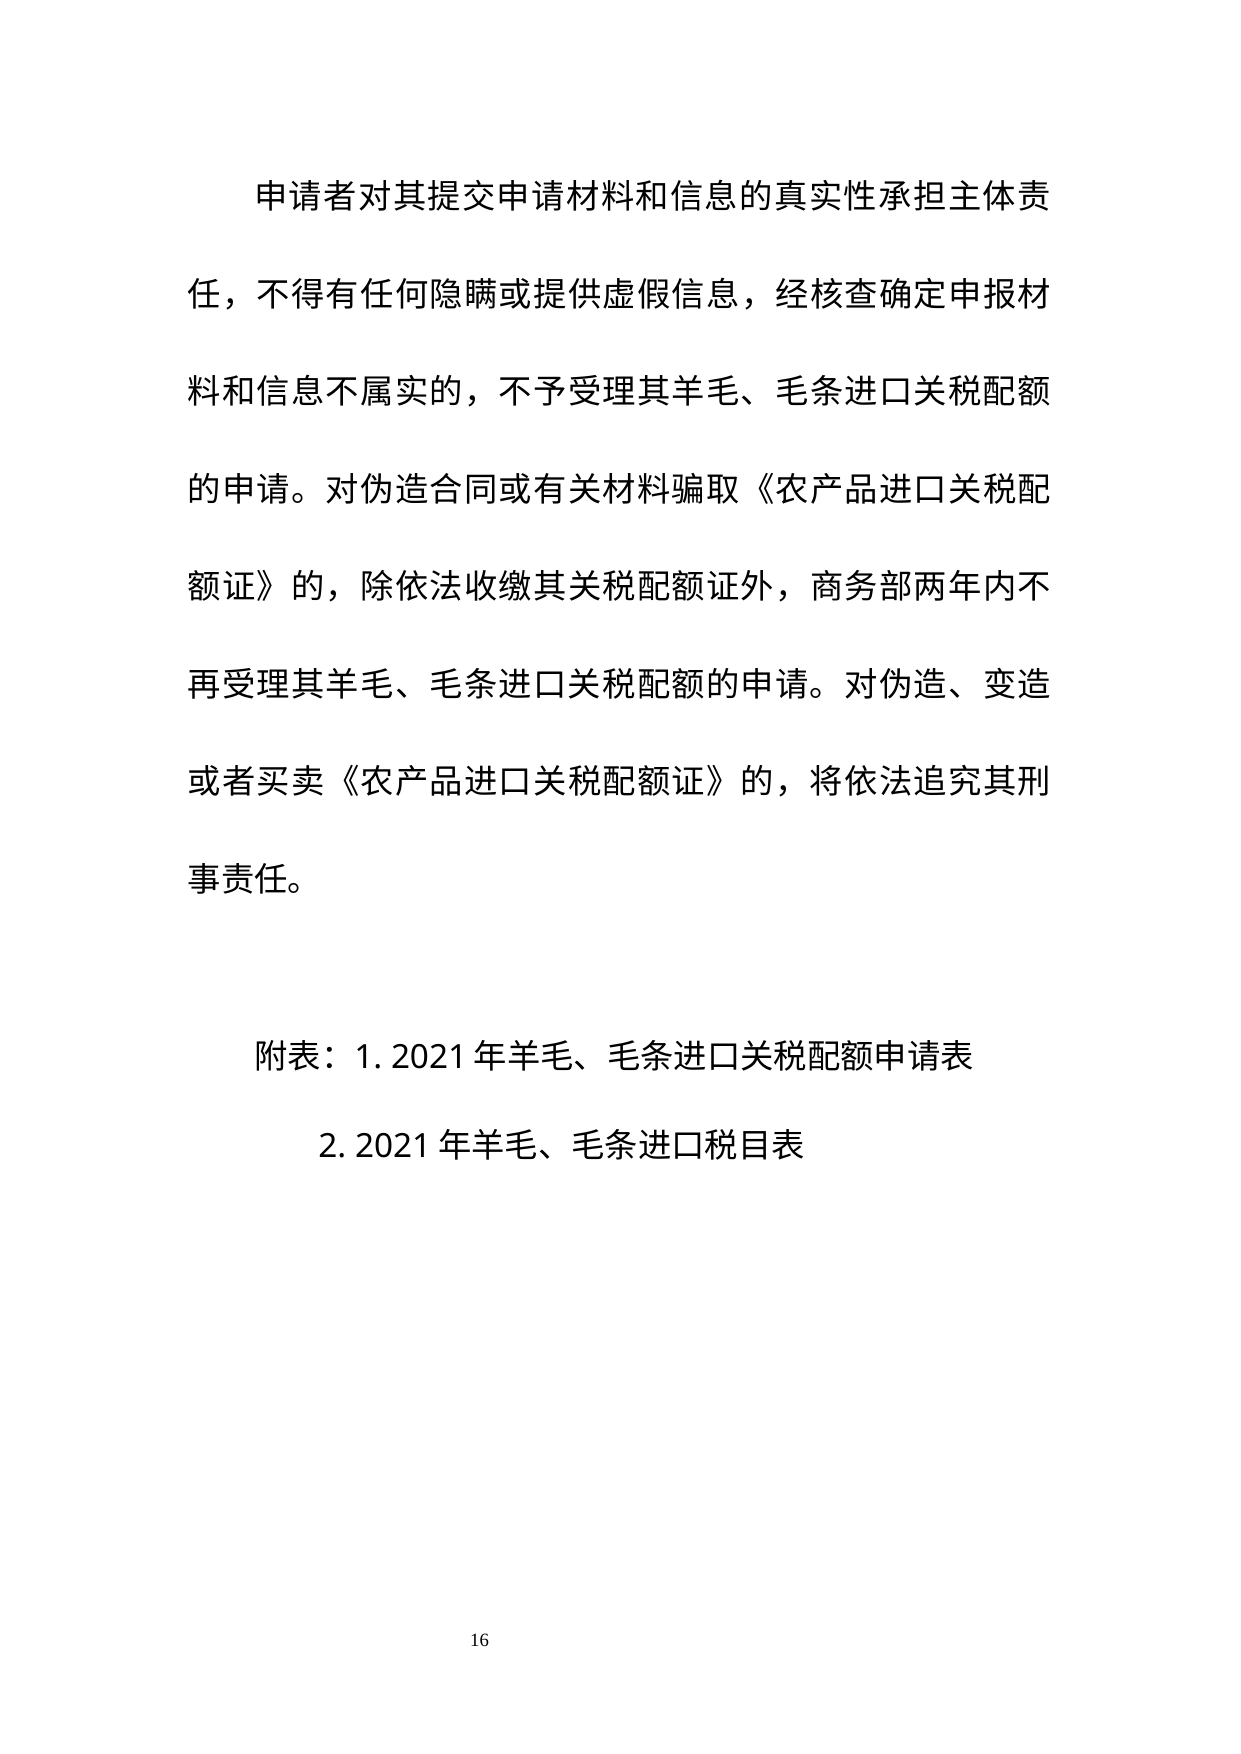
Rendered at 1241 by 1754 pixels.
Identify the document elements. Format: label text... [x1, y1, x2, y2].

text 附表：1. 2021年羊毛、毛条进口关税配额申请表 [187, 1021, 1053, 1086]
text 申请者对其提交申请材料和信息的真实性承担主体责任，不得有任何隐瞒或提供虚假信息，经核查确定申报材料和信息不属实的，不予受理其羊毛、毛条进口关税配额的申请。对伪造合同或有关材料骗取《农产品进口关税配额证》的，除依法收缴其关税配额证外，商务部两年内不再受理其羊毛、毛条进口关税配额的申请。对伪造、变造或者买卖《农产品进口关税配额证》的，将依法追究其刑事责任。 [187, 162, 1053, 909]
text 2. 2021年羊毛、毛条进口税目表 [187, 1110, 1053, 1175]
